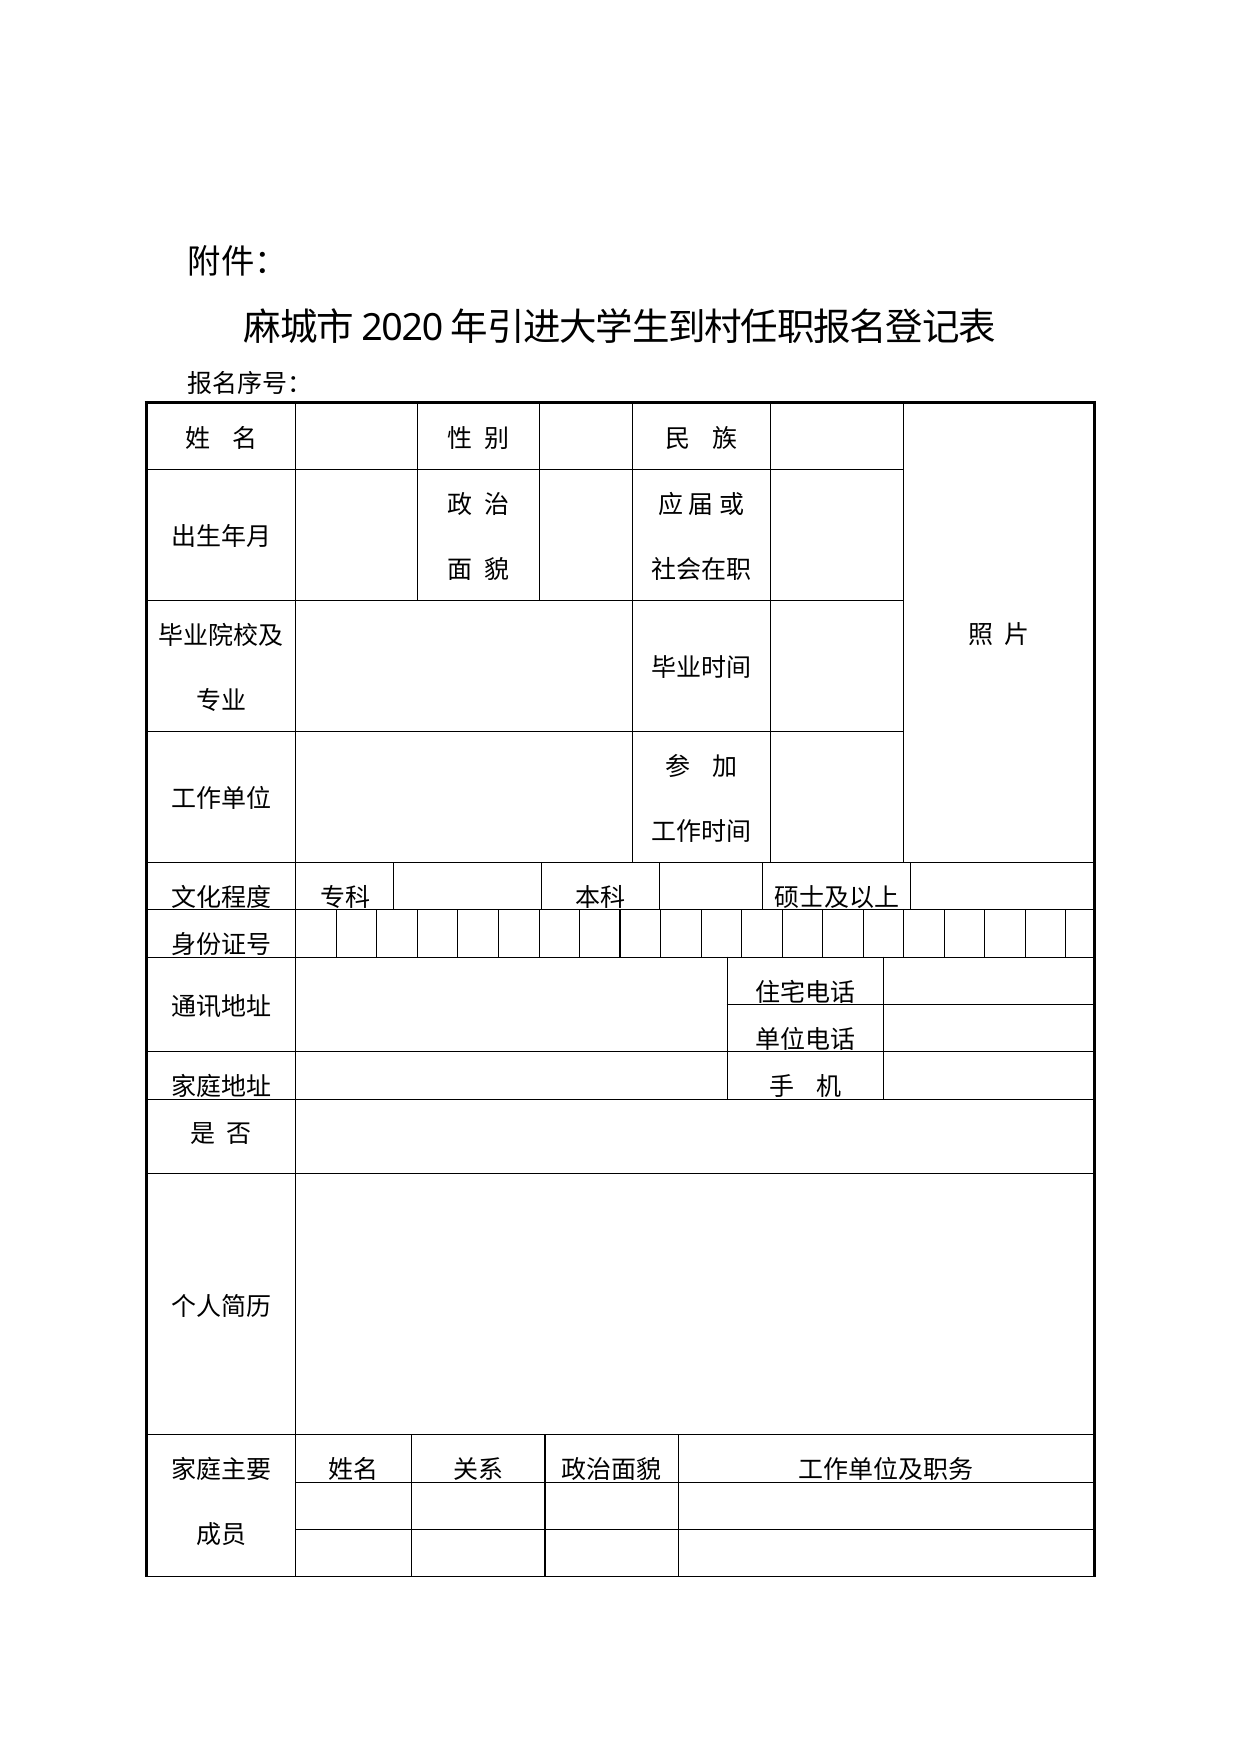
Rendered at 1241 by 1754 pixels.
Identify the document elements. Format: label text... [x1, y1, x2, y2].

table_cell [412, 1530, 544, 1576]
table_cell [296, 601, 632, 731]
table_cell [296, 1483, 411, 1529]
table_cell 政治面貌 [546, 1435, 678, 1482]
table_cell [394, 863, 541, 909]
table_cell [546, 1530, 678, 1576]
table_cell [377, 910, 417, 957]
table_cell [660, 863, 762, 909]
table_cell 手 机 [728, 1052, 883, 1098]
table_cell 工作单位 [148, 732, 295, 862]
table_cell [418, 910, 457, 957]
text 麻城市2020年引进大学生到村任职报名登记表 [187, 292, 1053, 357]
table_cell 参 加 工作时间 [633, 732, 770, 862]
text 附件： [187, 227, 1053, 292]
table_cell [296, 1174, 1093, 1434]
table_cell 家庭地址 [148, 1052, 295, 1098]
table_cell 应 届 或 社会在职 [633, 470, 770, 600]
table_cell 本科 [542, 863, 659, 909]
table_cell 住宅电话 [728, 958, 883, 1004]
table_cell [540, 470, 632, 600]
table_cell [945, 910, 984, 957]
table_cell [296, 1530, 411, 1576]
table_cell 毕业时间 [633, 601, 770, 731]
table_header 性 别 [418, 404, 539, 469]
table_cell [296, 732, 632, 862]
table_cell [296, 1100, 1093, 1173]
table_cell [864, 910, 903, 957]
table_header [540, 404, 632, 469]
table_cell [985, 910, 1025, 957]
text 报名序号： [187, 357, 1053, 401]
table_cell [458, 910, 498, 957]
table_cell 硕士及以上 [763, 863, 910, 909]
table_cell [823, 910, 863, 957]
table_cell [771, 601, 903, 731]
table_cell 是 否 服从调剂 [148, 1100, 295, 1173]
table_cell 政 治 面 貌 [418, 470, 539, 600]
table_header [771, 404, 903, 469]
table_cell [296, 470, 417, 600]
table_cell 单位电话 [728, 1005, 883, 1051]
table_cell [661, 910, 701, 957]
table_cell [742, 910, 782, 957]
table_cell [296, 910, 336, 957]
table_cell 专科 [296, 863, 393, 909]
table_cell [771, 470, 903, 600]
table_cell [499, 910, 539, 957]
table_header 照 片 [904, 404, 1093, 862]
table_cell 通讯地址 [148, 958, 295, 1051]
table_cell 个人简历 [148, 1174, 295, 1434]
table_cell [702, 910, 741, 957]
table_cell 关系 [412, 1435, 544, 1482]
table_cell [621, 910, 660, 957]
table_header 民 族 [633, 404, 770, 469]
table_cell [771, 732, 903, 862]
table_cell 工作单位及职务 [679, 1435, 1093, 1482]
table_cell 出生年月 [148, 470, 295, 600]
table_cell [412, 1483, 544, 1529]
table_cell [540, 910, 579, 957]
table_cell 身份证号 [148, 910, 295, 957]
table_cell [679, 1530, 1093, 1576]
table_cell [783, 910, 822, 957]
table_cell 毕业院校及专业 [148, 601, 295, 731]
table_cell [911, 863, 1093, 909]
table_cell [337, 910, 376, 957]
table_cell [1066, 910, 1093, 957]
table_cell [1026, 910, 1065, 957]
table_header [296, 404, 417, 469]
table_cell [884, 958, 1093, 1004]
table_cell 姓名 [296, 1435, 411, 1482]
table_header 姓 名 [148, 404, 295, 469]
table_cell 文化程度 [148, 863, 295, 909]
table_cell [884, 1005, 1093, 1051]
table_cell [679, 1483, 1093, 1529]
table_cell [904, 910, 944, 957]
table_cell [296, 1052, 727, 1098]
table_cell 家庭主要 成员 [148, 1435, 295, 1576]
table_cell [546, 1483, 678, 1529]
table_cell [580, 910, 619, 957]
table_cell [296, 958, 727, 1051]
table_cell [884, 1052, 1093, 1098]
